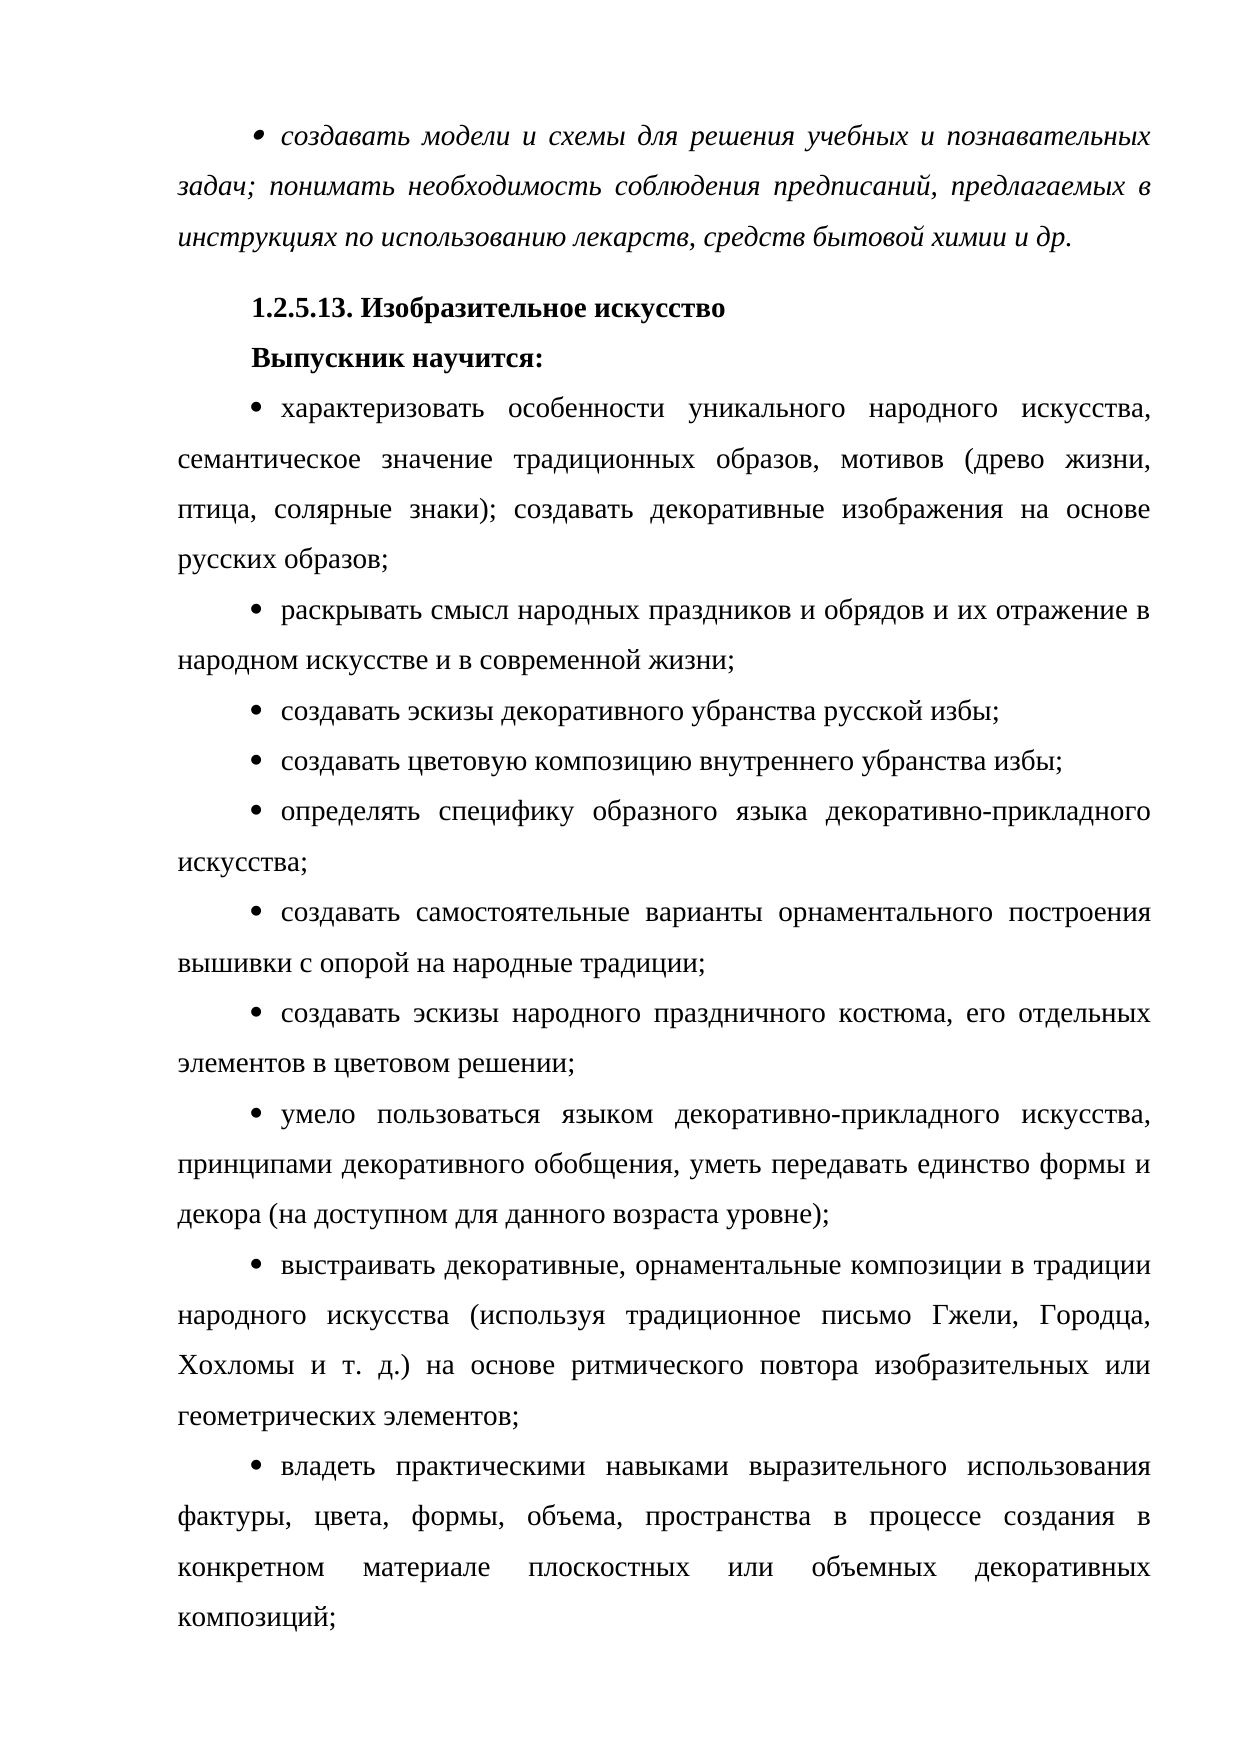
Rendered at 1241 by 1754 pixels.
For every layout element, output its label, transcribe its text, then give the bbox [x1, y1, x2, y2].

list определять специфику образного языка декоративно-прикладного искусства; [177, 793, 1152, 877]
list раскрывать смысл народных праздников и обрядов и их отражение в народном искусстве и в современной жизни; [177, 592, 1152, 676]
subtitle 1.2.5.13. Изобразительное искусство [251, 290, 1152, 323]
list умело пользоваться языком декоративно-прикладного искусства, принципами декоративного обобщения, уметь передавать единство формы и декора (на доступном для данного возраста уровне); [177, 1096, 1152, 1230]
list характеризовать особенности уникального народного искусства, семантическое значение традиционных образов, мотивов (древо жизни, птица, солярные знаки); создавать декоративные изображения на основе русских образов; [177, 391, 1152, 575]
list владеть практическими навыками выразительного использования фактуры, цвета, формы, объема, пространства в процессе создания в конкретном материале плоскостных или объемных декоративных композиций; [177, 1448, 1152, 1633]
list создавать модели и схемы для решения учебных и познавательных задач; понимать необходимость соблюдения предписаний, предлагаемых в инструкциях по использованию лекарств, средств бытовой химии и др. [177, 118, 1152, 252]
list создавать цветовую композицию внутреннего убранства избы; [177, 743, 1152, 777]
list создавать эскизы декоративного убранства русской избы; [177, 693, 1152, 726]
text Выпускник научится: [177, 340, 1152, 374]
list выстраивать декоративные, орнаментальные композиции в традиции народного искусства (используя традиционное письмо Гжели, Городца, Хохломы и т. д.) на основе ритмического повтора изобразительных или геометрических элементов; [177, 1247, 1152, 1431]
list создавать эскизы народного праздничного костюма, его отдельных элементов в цветовом решении; [177, 995, 1152, 1079]
list создавать самостоятельные варианты орнаментального построения вышивки с опорой на народные традиции; [177, 894, 1152, 978]
